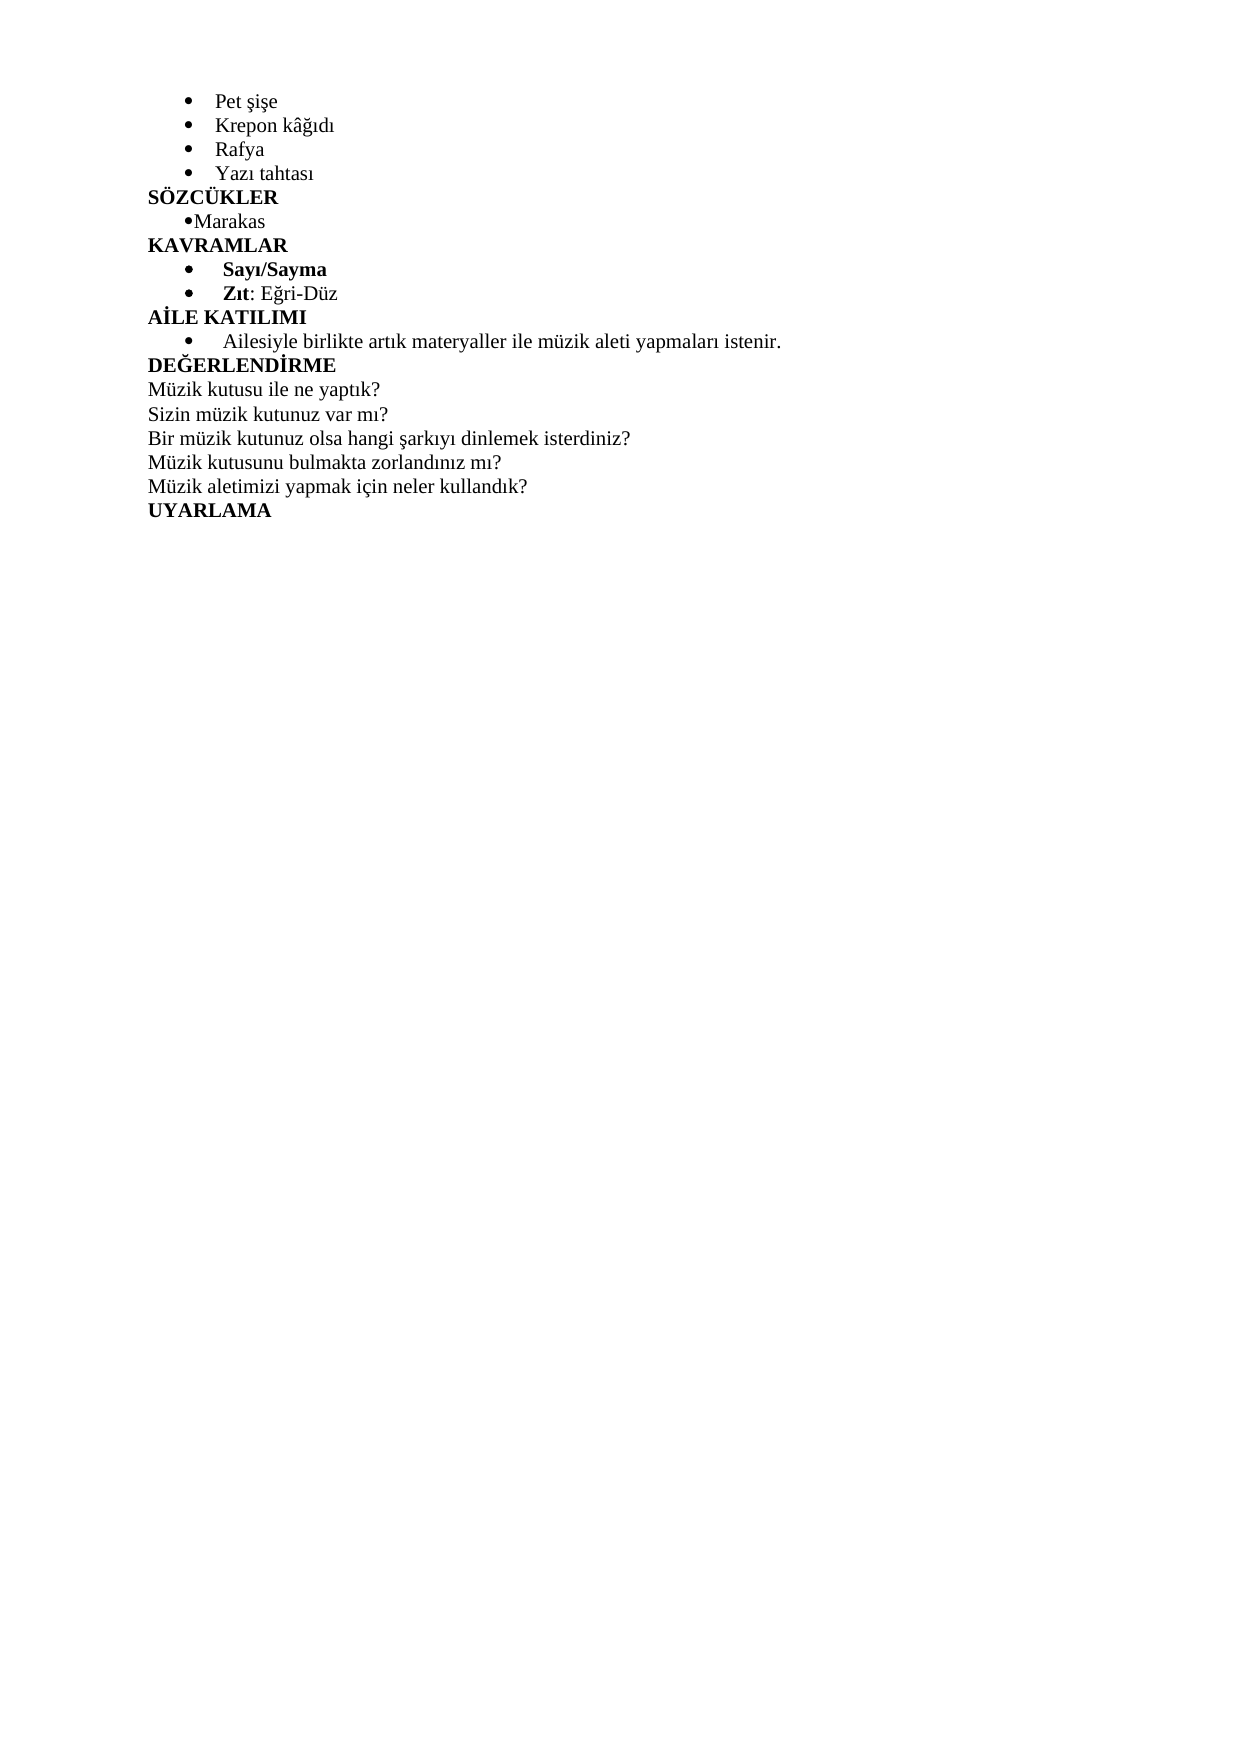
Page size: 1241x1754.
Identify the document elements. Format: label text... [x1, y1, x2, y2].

text Müzik kutusunu bulmakta zorlandınız mı? [148, 449, 1093, 474]
list Sayı/Sayma [185, 257, 1093, 281]
text Sizin müzik kutunuz var mı? [148, 401, 1093, 426]
list Ailesiyle birlikte artık materyaller ile müzik aleti yapmaları istenir. [185, 329, 1093, 353]
list Zıt: Eğri-Düz [185, 281, 1093, 305]
list Krepon kâğıdı [185, 113, 1093, 137]
text KAVRAMLAR [148, 233, 1093, 257]
text Müzik aletimizi yapmak için neler kullandık? [148, 474, 1093, 498]
text AİLE KATILIMI [148, 305, 1093, 329]
list Yazı tahtası [185, 161, 1093, 185]
text Müzik kutusu ile ne yaptık? [148, 377, 1093, 401]
text SÖZCÜKLER [148, 185, 1093, 209]
text UYARLAMA [148, 498, 1093, 522]
text DEĞERLENDİRME [148, 353, 1093, 377]
list Marakas [185, 209, 1093, 233]
list Rafya [185, 137, 1093, 161]
list Pet şişe [185, 89, 1093, 113]
text Bir müzik kutunuz olsa hangi şarkıyı dinlemek isterdiniz? [148, 426, 1093, 449]
